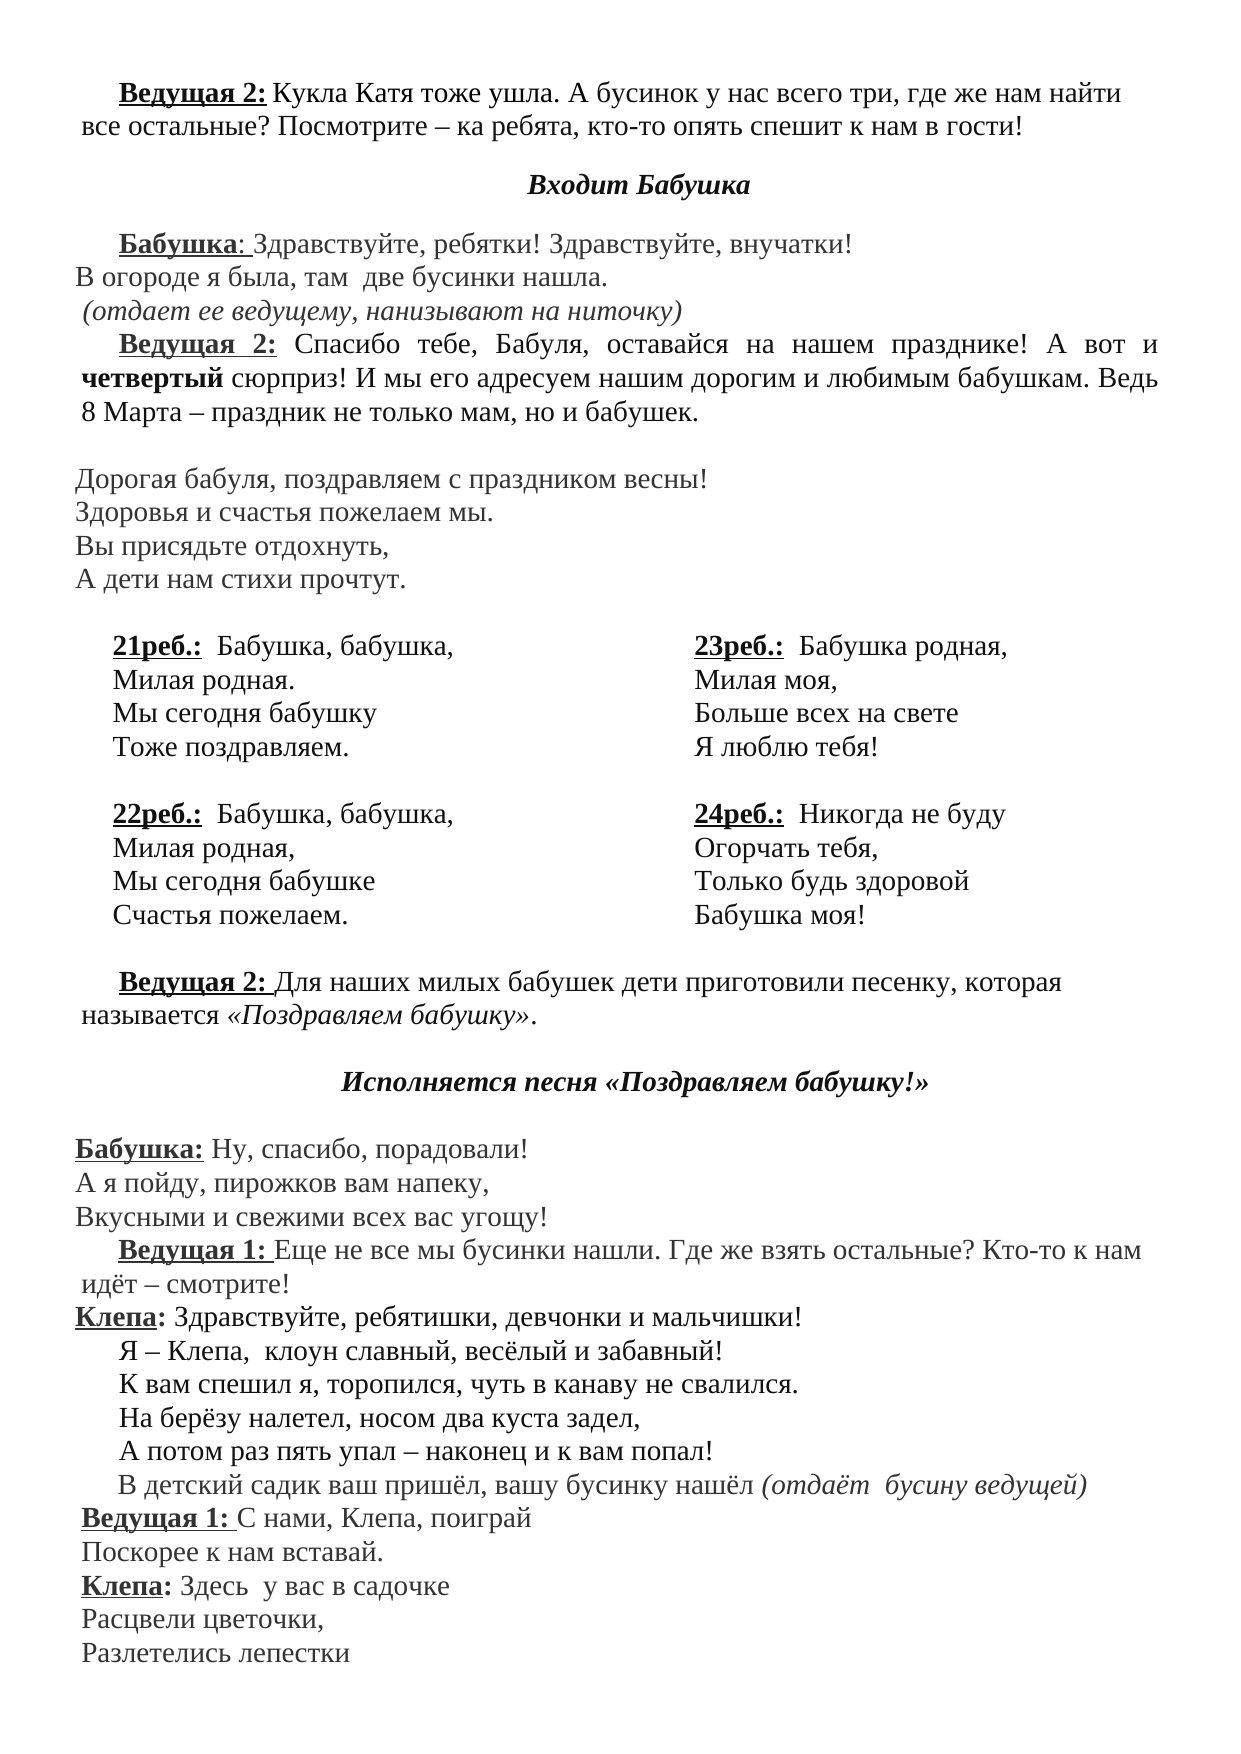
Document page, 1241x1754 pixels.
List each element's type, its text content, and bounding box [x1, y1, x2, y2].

text В детский садик ваш пришёл, вашу бусинку нашёл (отдаёт бусину ведущей) [81, 1467, 1159, 1501]
text Ведущая 1: Еще не все мы бусинки нашли. Где же взять остальные? Кто-то к нам идёт – смотрите! [81, 1232, 1159, 1299]
text Входит Бабушка [81, 167, 1159, 201]
text А я пойду, пирожков вам напеку, [75, 1165, 1165, 1199]
text (отдает ее ведущему, нанизывают на ниточку) [75, 293, 1165, 327]
text Бабушка моя! [657, 897, 1165, 930]
text Милая родная. [75, 662, 583, 696]
text Клепа: Здравствуйте, ребятишки, девчонки и мальчишки! [75, 1299, 1159, 1333]
text Бабушка: Ну, спасибо, порадовали! [75, 1132, 1165, 1165]
text Я люблю тебя! [657, 729, 1165, 763]
text Огорчать тебя, [657, 830, 1165, 863]
text Вы присядьте отдохнуть, [75, 528, 1165, 561]
text Бабушка: Здравствуйте, ребятки! Здравствуйте, внучатки! [81, 226, 1159, 259]
text Милая родная, [75, 830, 583, 863]
text Поскорее к нам вставай. [81, 1534, 1159, 1568]
text Здоровья и счастья пожелаем мы. [75, 494, 1165, 528]
text Я – Клепа, клоун славный, весёлый и забавный! [81, 1333, 1159, 1366]
text А потом раз пять упал – наконец и к вам попал! [81, 1433, 1159, 1467]
text Исполняется песня «Поздравляем бабушку!» [81, 1064, 1159, 1098]
text Только будь здоровой [657, 863, 1165, 897]
text Вкусными и свежими всех вас угощу! [75, 1199, 1165, 1232]
text Клепа: Здесь у вас в садочке [81, 1568, 1159, 1601]
text 23реб.: Бабушка родная, [657, 628, 1165, 662]
text Тоже поздравляем. [75, 729, 583, 763]
text Дорогая бабуля, поздравляем с праздником весны! [75, 461, 1165, 494]
text Разлетелись лепестки [81, 1635, 1159, 1668]
text Счастья пожелаем. [75, 897, 583, 930]
text Расцвели цветочки, [81, 1601, 1159, 1635]
text К вам спешил я, торопился, чуть в канаву не свалился. [81, 1366, 1159, 1400]
text А дети нам стихи прочтут. [75, 561, 1165, 595]
text Ведущая 1: С нами, Клепа, поиграй [81, 1501, 1159, 1534]
text Мы сегодня бабушке [75, 863, 583, 897]
text Мы сегодня бабушку [75, 696, 583, 729]
text Милая моя, [657, 662, 1165, 696]
text 22реб.: Бабушка, бабушка, [75, 796, 583, 830]
text На берёзу налетел, носом два куста задел, [81, 1400, 1159, 1433]
text Больше всех на свете [657, 696, 1165, 729]
text 24реб.: Никогда не буду [657, 796, 1165, 830]
text Ведущая 2: Кукла Катя тоже ушла. А бусинок у нас всего три, где же нам найти все остальные? Посмотрите – ка ребята, кто-то опять спешит к нам в гости! [81, 75, 1159, 142]
text 21реб.: Бабушка, бабушка, [75, 628, 583, 662]
text Ведущая 2: Для наших милых бабушек дети приготовили песенку, которая называется «Поздравляем бабушку». [81, 964, 1159, 1031]
text Ведущая 2: Спасибо тебе, Бабуля, оставайся на нашем празднике! А вот и четвертый сюрприз! И мы его адресуем нашим дорогим и любимым бабушкам. Ведь 8 Марта – праздник не только мам, но и бабушек. [81, 327, 1159, 427]
text В огороде я была, там две бусинки нашла. [75, 259, 1165, 293]
